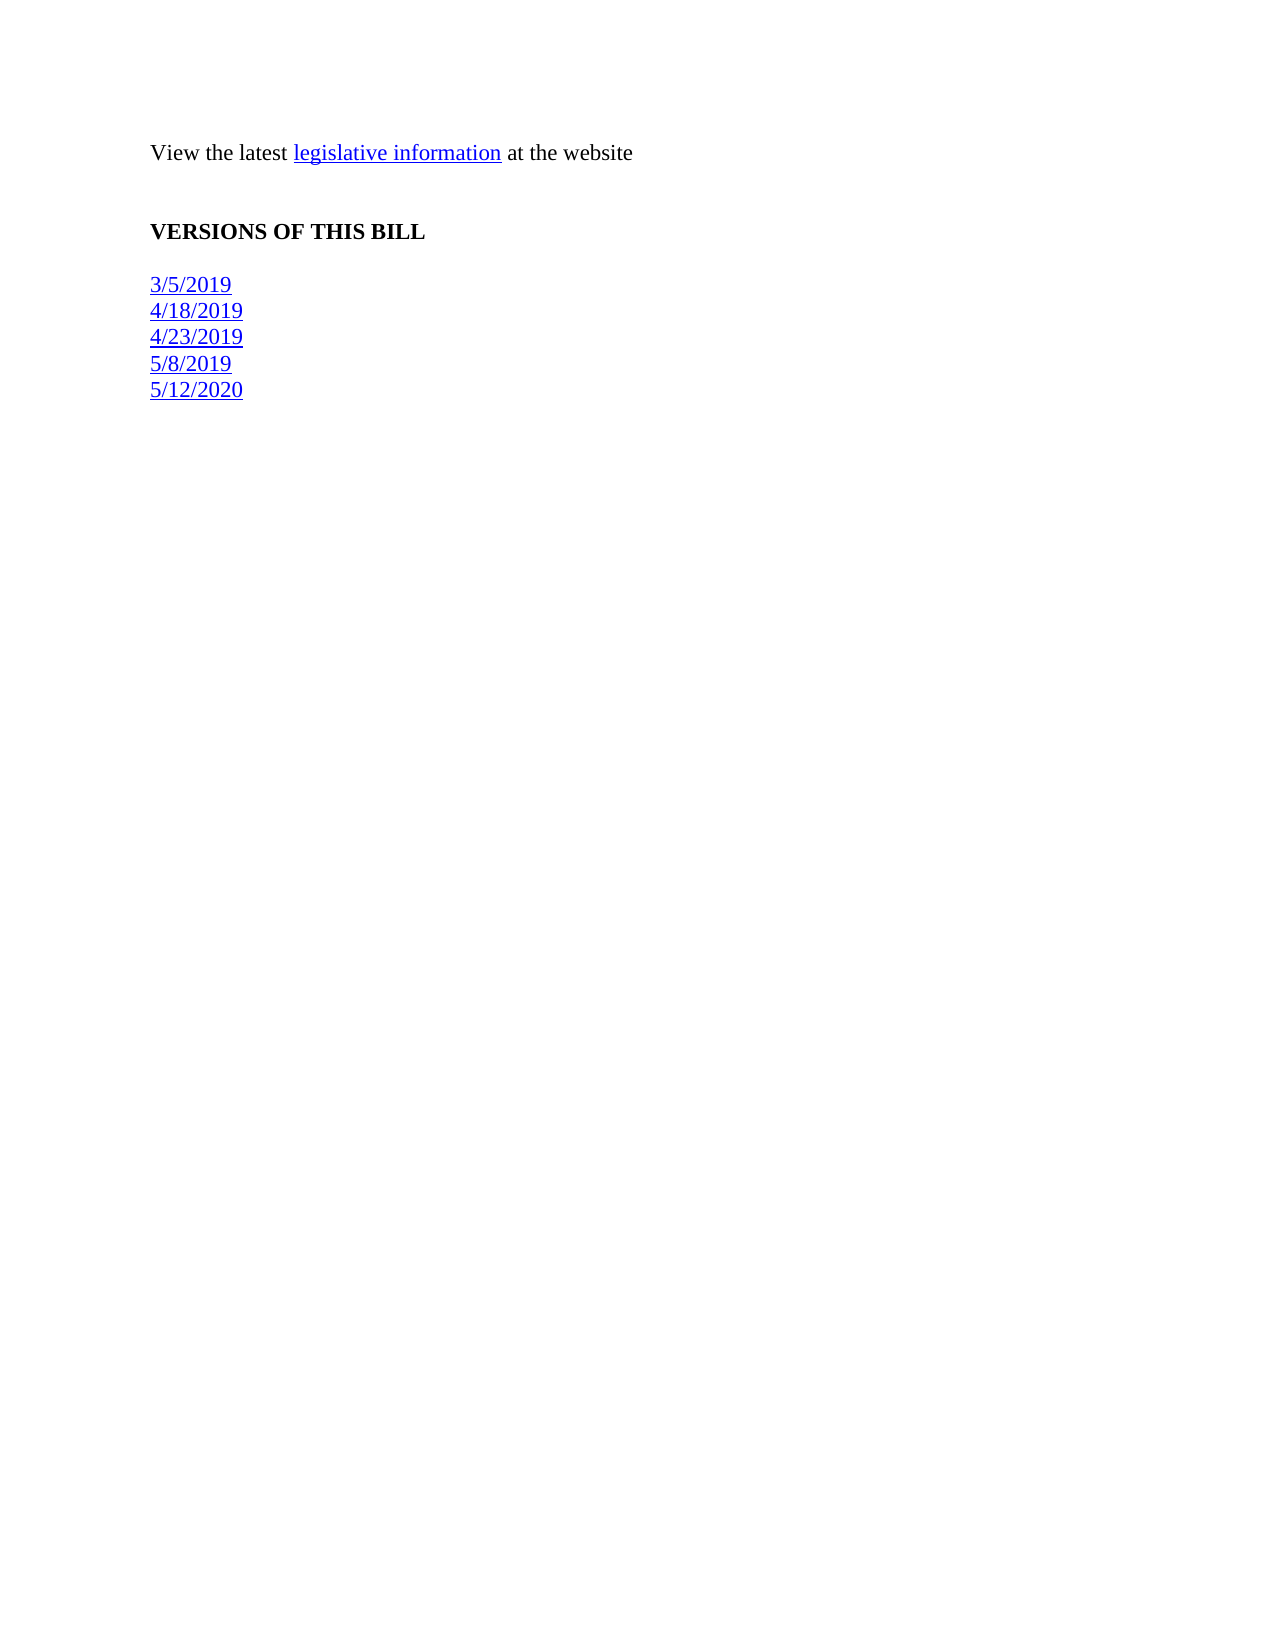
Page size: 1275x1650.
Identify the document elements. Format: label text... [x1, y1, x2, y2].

text 4/18/2019 [150, 297, 1125, 323]
text VERSIONS OF THIS BILL [150, 218, 1125, 244]
text 3/5/2019 [150, 271, 1125, 297]
text 5/8/2019 [150, 350, 1125, 376]
text 5/12/2020 [150, 376, 1125, 402]
text View the latest legislative information at the website [150, 139, 1125, 165]
text 4/23/2019 [150, 323, 1125, 350]
